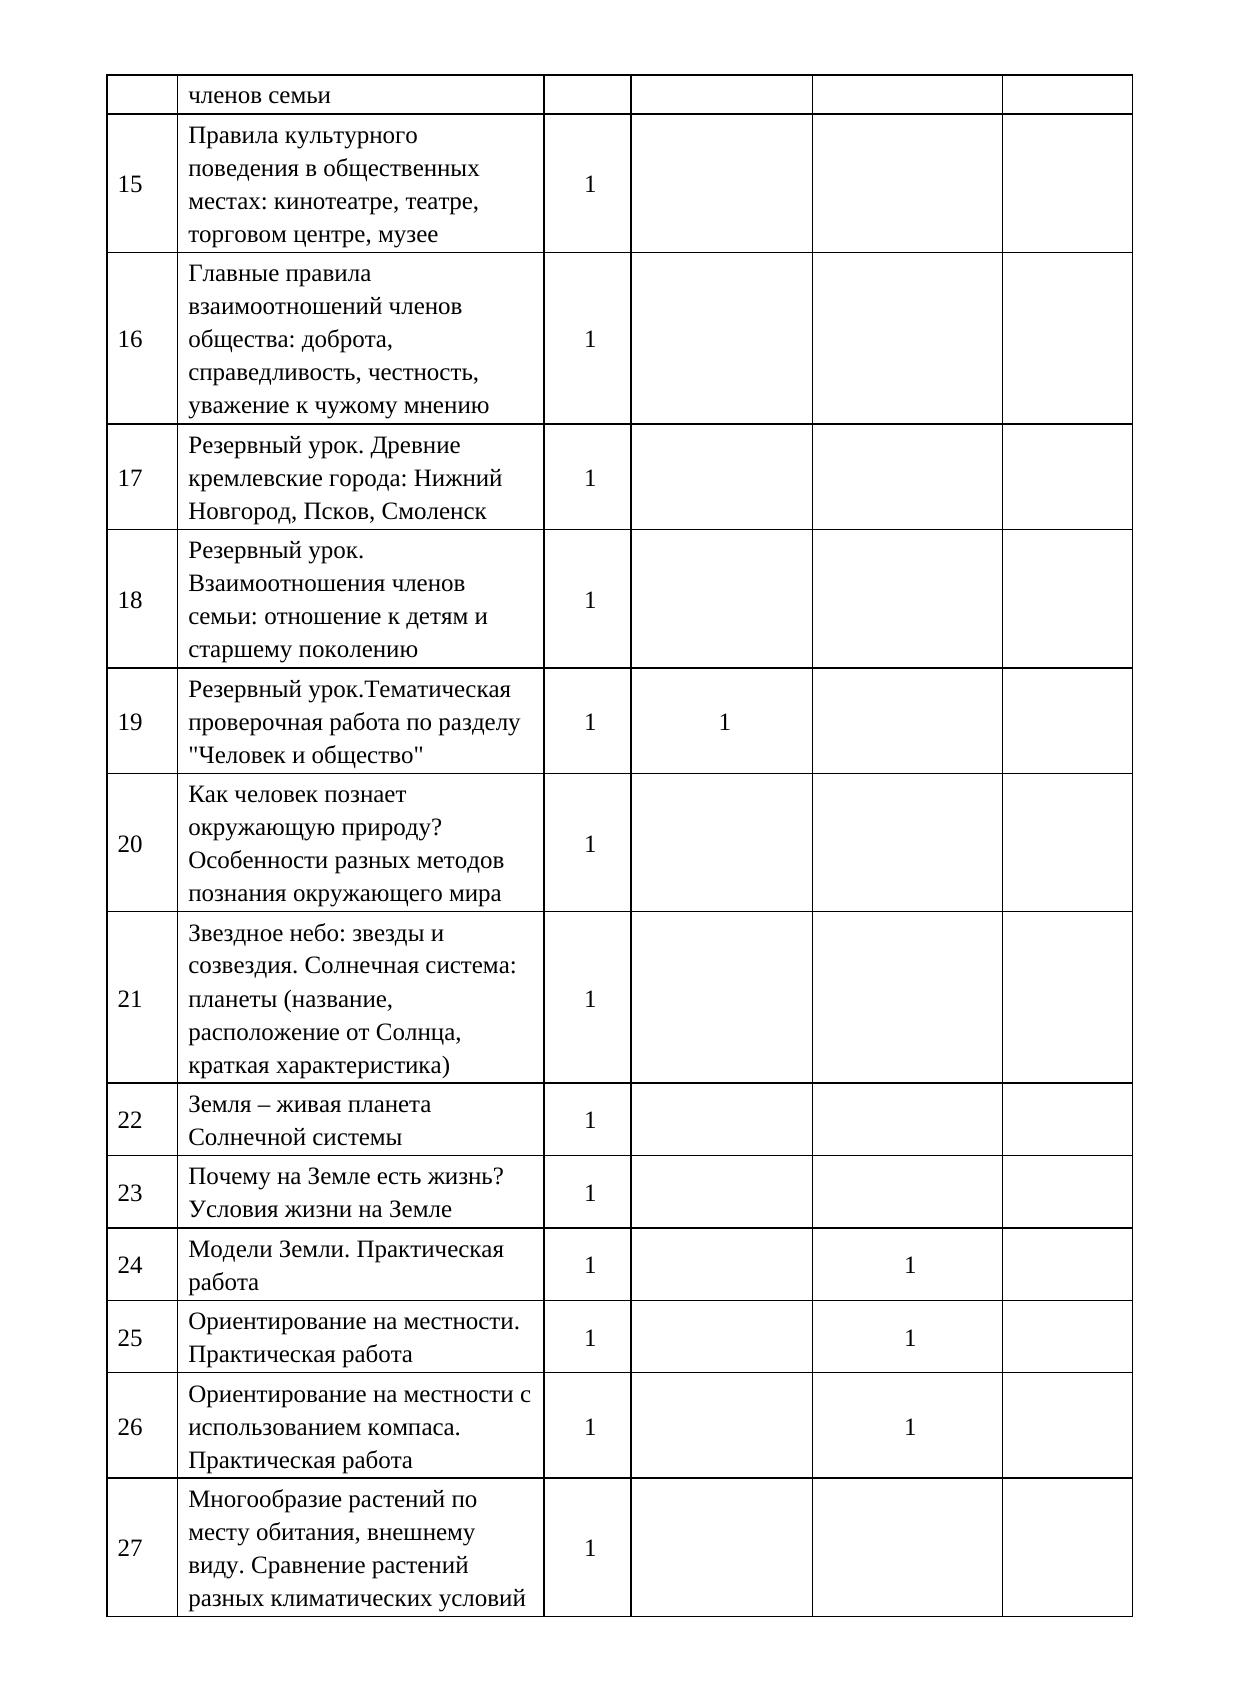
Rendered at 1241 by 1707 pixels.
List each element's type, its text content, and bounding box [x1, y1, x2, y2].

table_cell [632, 530, 812, 667]
table_cell 1 [545, 1479, 630, 1616]
table_cell [1003, 1479, 1132, 1616]
table_cell 1 [545, 253, 630, 423]
table_cell 1 [632, 669, 812, 772]
table_cell Звездное небо: звезды и созвездия. Солнечная система: планеты (название, расположение от Солнца, краткая характеристика) [178, 912, 543, 1082]
table_cell Ориентирование на местности с использованием компаса. Практическая работа [178, 1373, 543, 1477]
table_cell 1 [545, 1084, 630, 1155]
table_cell Главные правила взаимоотношений членов общества: доброта, справедливость, честность, уважение к чужому мнению [178, 253, 543, 423]
table_cell 1 [813, 1301, 1002, 1372]
table_cell 1 [545, 76, 630, 113]
table_cell [1003, 1301, 1132, 1372]
table_cell [813, 1156, 1002, 1227]
table_cell [632, 1301, 812, 1372]
table_cell [632, 1229, 812, 1299]
table_cell 20 [108, 774, 177, 911]
table_cell 1 [813, 1229, 1002, 1299]
table_cell Почему на Земле есть жизнь? Условия жизни на Земле [178, 1156, 543, 1227]
table_cell [632, 1084, 812, 1155]
table_cell [813, 1084, 1002, 1155]
table_cell 25 [108, 1301, 177, 1372]
table_cell 1 [813, 1373, 1002, 1477]
table_cell 27 [108, 1479, 177, 1616]
table_cell [632, 253, 812, 423]
table_cell 1 [545, 425, 630, 528]
table_cell [632, 1373, 812, 1477]
table_cell [813, 253, 1002, 423]
table_cell [1003, 1373, 1132, 1477]
table_cell [1003, 1084, 1132, 1155]
table_cell [632, 1156, 812, 1227]
table_cell [632, 115, 812, 252]
table_cell [813, 530, 1002, 667]
table_cell 1 [545, 669, 630, 772]
table_cell 1 [545, 115, 630, 252]
table_cell 1 [545, 774, 630, 911]
table_cell 22 [108, 1084, 177, 1155]
table_cell [813, 76, 1002, 113]
table_cell [1003, 912, 1132, 1082]
table_cell 26 [108, 1373, 177, 1477]
table_cell [813, 669, 1002, 772]
table_cell [1003, 774, 1132, 911]
table_cell [632, 774, 812, 911]
table_cell Как человек познает окружающую природу? Особенности разных методов познания окружающего мира [178, 774, 543, 911]
table_cell [1003, 669, 1132, 772]
table_cell [813, 115, 1002, 252]
table_cell [813, 774, 1002, 911]
table_cell 21 [108, 912, 177, 1082]
table_cell [1003, 1229, 1132, 1299]
table_cell Резервный урок.Тематическая проверочная работа по разделу "Человек и общество" [178, 669, 543, 772]
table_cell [178, 76, 543, 113]
table_cell 24 [108, 1229, 177, 1299]
table_cell [1003, 530, 1132, 667]
table_cell 1 [545, 1229, 630, 1299]
table_cell 1 [545, 1156, 630, 1227]
table_cell 1 [545, 912, 630, 1082]
table_cell 1 [545, 530, 630, 667]
table_cell Резервный урок. Древние кремлевские города: Нижний Новгород, Псков, Смоленск [178, 425, 543, 528]
table_cell [1003, 76, 1132, 113]
table_cell 18 [108, 530, 177, 667]
table_cell Земля – живая планета Солнечной системы [178, 1084, 543, 1155]
table_cell 16 [108, 253, 177, 423]
table_cell [1003, 1156, 1132, 1227]
table_cell 19 [108, 669, 177, 772]
table_cell [632, 425, 812, 528]
table_cell Ориентирование на местности. Практическая работа [178, 1301, 543, 1372]
table_cell [813, 1479, 1002, 1616]
table_cell 1 [545, 1373, 630, 1477]
table_cell [632, 912, 812, 1082]
table_cell [632, 1479, 812, 1616]
table_cell [1003, 115, 1132, 252]
table_cell 17 [108, 425, 177, 528]
table_cell 15 [108, 115, 177, 252]
table_cell Многообразие растений по месту обитания, внешнему виду. Сравнение растений разных климатических условий [178, 1479, 543, 1616]
table_cell 14 [108, 76, 177, 113]
table_cell [632, 76, 812, 113]
table_cell [813, 425, 1002, 528]
table_cell Резервный урок. Взаимоотношения членов семьи: отношение к детям и старшему поколению [178, 530, 543, 667]
table_cell [1003, 253, 1132, 423]
table_cell 1 [545, 1301, 630, 1372]
table_cell [813, 912, 1002, 1082]
table_cell Модели Земли. Практическая работа [178, 1229, 543, 1299]
table_cell Правила культурного поведения в общественных местах: кинотеатре, театре, торговом центре, музее [178, 115, 543, 252]
table_cell [1003, 425, 1132, 528]
table_cell 23 [108, 1156, 177, 1227]
